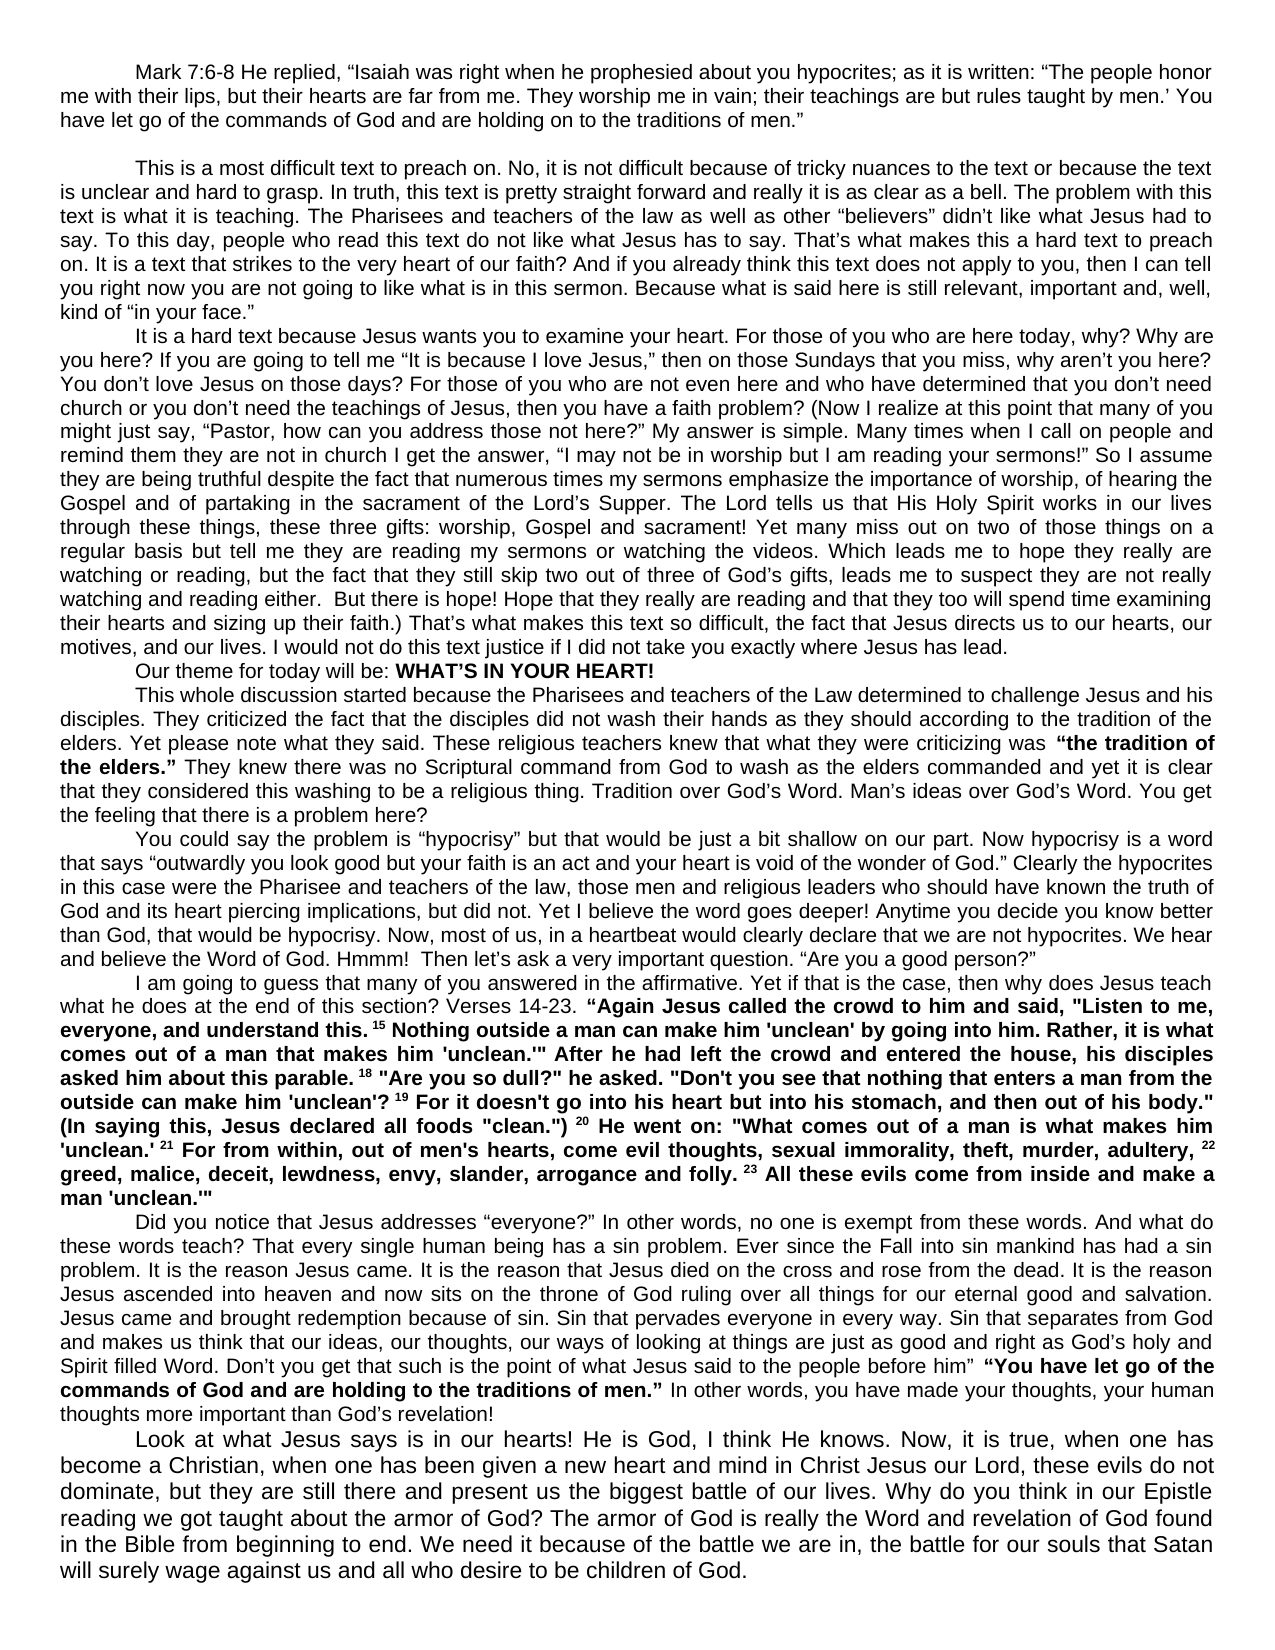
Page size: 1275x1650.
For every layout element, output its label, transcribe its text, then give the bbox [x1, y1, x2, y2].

text Look at what Jesus says is in our hearts! He is God, I think He knows. Now, it is true, when one has become a Christian, when one has been given a new heart and mind in Christ Jesus our Lord, these evils do not dominate, but they are still there and present us the biggest battle of our lives. Why do you think in our Epistle reading we got taught about the armor of God? The armor of God is really the Word and revelation of God found in the Bible from beginning to end. We need it because of the battle we are in, the battle for our souls that Satan will surely wage against us and all who desire to be children of God. [60, 1426, 1215, 1584]
text Mark 7:6-8 He replied, “Isaiah was right when he prophesied about you hypocrites; as it is written: “The people honor me with their lips, but their hearts are far from me. They worship me in vain; their teachings are but rules taught by men.’ You have let go of the commands of God and are holding on to the traditions of men.” [60, 60, 1215, 132]
text Our theme for today will be: WHAT’S IN YOUR HEART! [60, 659, 1215, 683]
text I am going to guess that many of you answered in the affirmative. Yet if that is the case, then why does Jesus teach what he does at the end of this section? Verses 14-23. “Again Jesus called the crowd to him and said, "Listen to me, everyone, and understand this. 15 Nothing outside a man can make him 'unclean' by going into him. Rather, it is what comes out of a man that makes him 'unclean.'" After he had left the crowd and entered the house, his disciples asked him about this parable. 18 "Are you so dull?" he asked. "Don't you see that nothing that enters a man from the outside can make him 'unclean'? 19 For it doesn't go into his heart but into his stomach, and then out of his body." (In saying this, Jesus declared all foods "clean.") 20 He went on: "What comes out of a man is what makes him 'unclean.' 21 For from within, out of men's hearts, come evil thoughts, sexual immorality, theft, murder, adultery, 22 greed, malice, deceit, lewdness, envy, slander, arrogance and folly. 23 All these evils come from inside and make a man 'unclean.'" [60, 970, 1215, 1210]
text This is a most difficult text to preach on. No, it is not difficult because of tricky nuances to the text or because the text is unclear and hard to grasp. In truth, this text is pretty straight forward and really it is as clear as a bell. The problem with this text is what it is teaching. The Pharisees and teachers of the law as well as other “believers” didn’t like what Jesus had to say. To this day, people who read this text do not like what Jesus has to say. That’s what makes this a hard text to preach on. It is a text that strikes to the very heart of our faith? And if you already think this text does not apply to you, then I can tell you right now you are not going to like what is in this sermon. Because what is said here is still relevant, important and, well, kind of “in your face.” [60, 156, 1215, 323]
text This whole discussion started because the Pharisees and teachers of the Law determined to challenge Jesus and his disciples. They criticized the fact that the disciples did not wash their hands as they should according to the tradition of the elders. Yet please note what they said. These religious teachers knew that what they were criticizing was “the tradition of the elders.” They knew there was no Scriptural command from God to wash as the elders commanded and yet it is clear that they considered this washing to be a religious thing. Tradition over God’s Word. Man’s ideas over God’s Word. You get the feeling that there is a problem here? [60, 683, 1215, 827]
text You could say the problem is “hypocrisy” but that would be just a bit shallow on our part. Now hypocrisy is a word that says “outwardly you look good but your faith is an act and your heart is void of the wonder of God.” Clearly the hypocrites in this case were the Pharisee and teachers of the law, those men and religious leaders who should have known the truth of God and its heart piercing implications, but did not. Yet I believe the word goes deeper! Anytime you decide you know better than God, that would be hypocrisy. Now, most of us, in a heartbeat would clearly declare that we are not hypocrites. We hear and believe the Word of God. Hmmm! Then let’s ask a very important question. “Are you a good person?” [60, 827, 1215, 970]
text It is a hard text because Jesus wants you to examine your heart. For those of you who are here today, why? Why are you here? If you are going to tell me “It is because I love Jesus,” then on those Sundays that you miss, why aren’t you here? You don’t love Jesus on those days? For those of you who are not even here and who have determined that you don’t need church or you don’t need the teachings of Jesus, then you have a faith problem? (Now I realize at this point that many of you might just say, “Pastor, how can you address those not here?” My answer is simple. Many times when I call on people and remind them they are not in church I get the answer, “I may not be in worship but I am reading your sermons!” So I assume they are being truthful despite the fact that numerous times my sermons emphasize the importance of worship, of hearing the Gospel and of partaking in the sacrament of the Lord’s Supper. The Lord tells us that His Holy Spirit works in our lives through these things, these three gifts: worship, Gospel and sacrament! Yet many miss out on two of those things on a regular basis but tell me they are reading my sermons or watching the videos. Which leads me to hope they really are watching or reading, but the fact that they still skip two out of three of God’s gifts, leads me to suspect they are not really watching and reading either. But there is hope! Hope that they really are reading and that they too will spend time examining their hearts and sizing up their faith.) That’s what makes this text so difficult, the fact that Jesus directs us to our hearts, our motives, and our lives. I would not do this text justice if I did not take you exactly where Jesus has lead. [60, 323, 1215, 659]
text Did you notice that Jesus addresses “everyone?” In other words, no one is exempt from these words. And what do these words teach? That every single human being has a sin problem. Ever since the Fall into sin mankind has had a sin problem. It is the reason Jesus came. It is the reason that Jesus died on the cross and rose from the dead. It is the reason Jesus ascended into heaven and now sits on the throne of God ruling over all things for our eternal good and salvation. Jesus came and brought redemption because of sin. Sin that pervades everyone in every way. Sin that separates from God and makes us think that our ideas, our thoughts, our ways of looking at things are just as good and right as God’s holy and Spirit filled Word. Don’t you get that such is the point of what Jesus said to the people before him” “You have let go of the commands of God and are holding to the traditions of men.” In other words, you have made your thoughts, your human thoughts more important than God’s revelation! [60, 1210, 1215, 1426]
